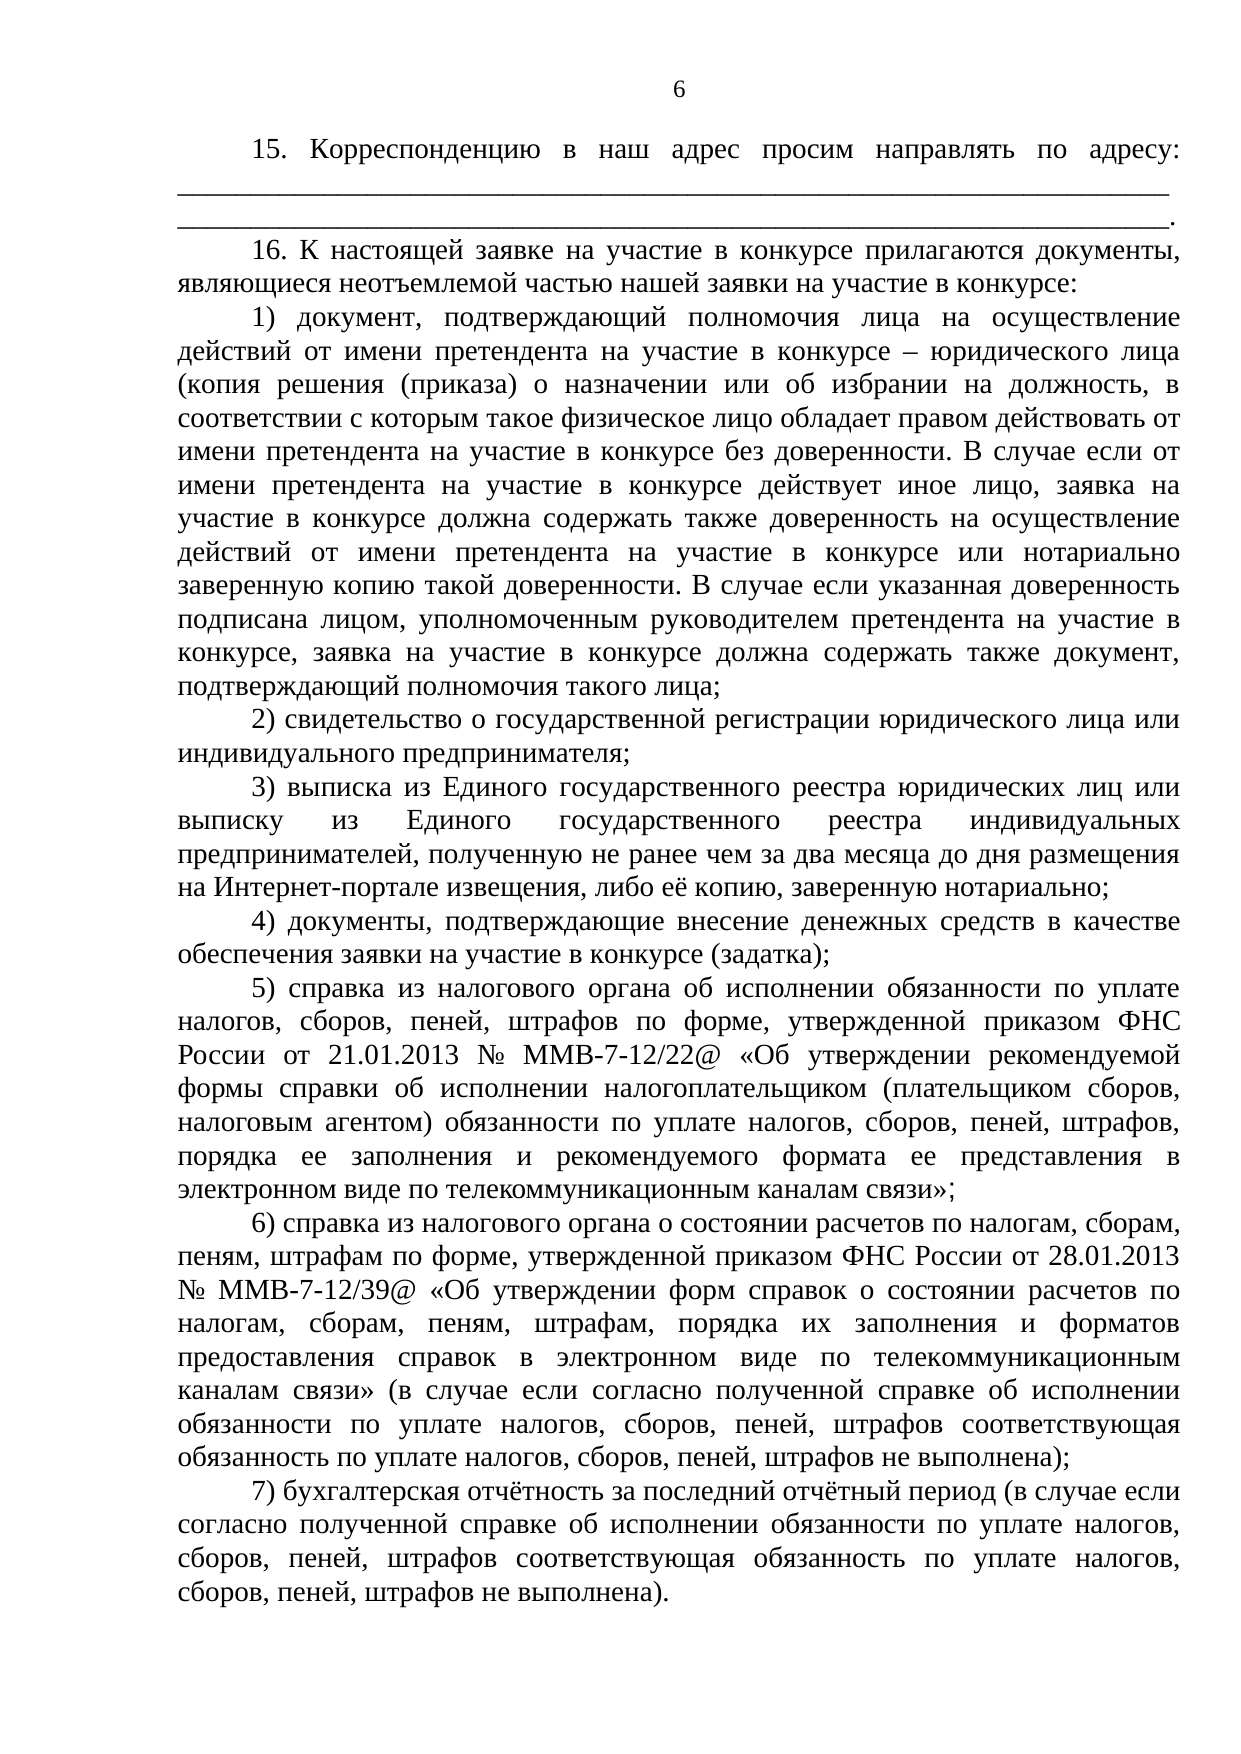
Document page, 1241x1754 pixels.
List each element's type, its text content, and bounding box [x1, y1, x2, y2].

text 6) справка из налогового органа о состоянии расчетов по налогам, сборам, пеням, штрафам по форме, утвержденной приказом ФНС России от 28.01.2013 № ММВ-7-12/39@ «Об утверждении форм справок о состоянии расчетов по налогам, сборам, пеням, штрафам, порядка их заполнения и форматов предоставления справок в электронном виде по телекоммуникационным каналам связи» (в случае если согласно полученной справке об исполнении обязанности по уплате налогов, сборов, пеней, штрафов соответствующая обязанность по уплате налогов, сборов, пеней, штрафов не выполнена); [177, 1205, 1181, 1473]
text 1) документ, подтверждающий полномочия лица на осуществление действий от имени претендента на участие в конкурсе – юридического лица (копия решения (приказа) о назначении или об избрании на должность, в соответствии с которым такое физическое лицо обладает правом действовать от имени претендента на участие в конкурсе без доверенности. В случае если от имени претендента на участие в конкурсе действует иное лицо, заявка на участие в конкурсе должна содержать также доверенность на осуществление действий от имени претендента на участие в конкурсе или нотариально заверенную копию такой доверенности. В случае если указанная доверенность подписана лицом, уполномоченным руководителем претендента на участие в конкурсе, заявка на участие в конкурсе должна содержать также документ, подтверждающий полномочия такого лица; [177, 299, 1181, 702]
text 2) свидетельство о государственной регистрации юридического лица или индивидуального предпринимателя; [177, 702, 1181, 769]
text 15. Корреспонденцию в наш адрес просим направлять по адресу: ________________________________________________________________________________________________________________________________________. [177, 131, 1181, 232]
text 16. К настоящей заявке на участие в конкурсе прилагаются документы, являющиеся неотъемлемой частью нашей заявки на участие в конкурсе: [177, 232, 1181, 299]
text 4) документы, подтверждающие внесение денежных средств в качестве обеспечения заявки на участие в конкурсе (задатка); [177, 903, 1181, 970]
text 3) выписка из Единого государственного реестра юридических лиц или выписку из Единого государственного реестра индивидуальных предпринимателей, полученную не ранее чем за два месяца до дня размещения на Интернет-портале извещения, либо её копию, заверенную нотариально; [177, 769, 1181, 903]
text 7) бухгалтерская отчётность за последний отчётный период (в случае если согласно полученной справке об исполнении обязанности по уплате налогов, сборов, пеней, штрафов соответствующая обязанность по уплате налогов, сборов, пеней, штрафов не выполнена). [177, 1473, 1181, 1607]
text 5) справка из налогового органа об исполнении обязанности по уплате налогов, сборов, пеней, штрафов по форме, утвержденной приказом ФНС России от 21.01.2013 № ММВ-7-12/22@ «Об утверждении рекомендуемой формы справки об исполнении налогоплательщиком (плательщиком сборов, налоговым агентом) обязанности по уплате налогов, сборов, пеней, штрафов, порядка ее заполнения и рекомендуемого формата ее представления в электронном виде по телекоммуникационным каналам связи»; [177, 970, 1181, 1205]
